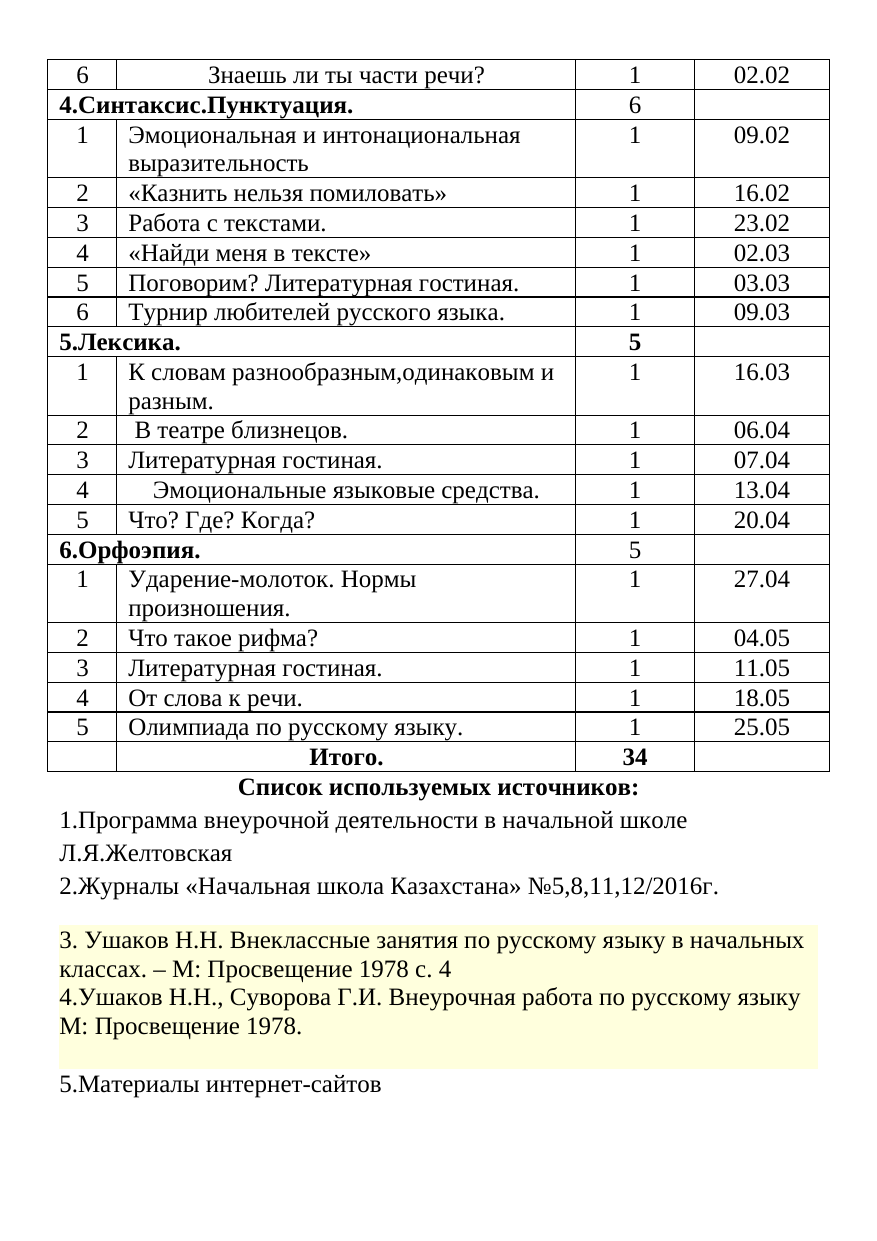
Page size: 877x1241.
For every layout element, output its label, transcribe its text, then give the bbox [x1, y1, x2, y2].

table_cell [695, 535, 829, 563]
table_cell 3 [48, 653, 116, 682]
table_cell 5 [576, 327, 694, 356]
table_cell Литературная гостиная. [117, 653, 575, 682]
text 2.Журналы «Начальная школа Казахстана» №5,8,11,12/2016г. [59, 871, 818, 900]
table_cell 27.04 [695, 565, 829, 622]
table_cell 1 [48, 357, 116, 414]
table_cell Поговорим? Литературная гостиная. [117, 268, 575, 296]
table_cell 02.03 [695, 238, 829, 267]
table_cell Итого. [117, 742, 575, 771]
table_cell 1 [576, 713, 694, 741]
table_cell 1 [576, 268, 694, 296]
table_cell 6 [576, 90, 694, 119]
text 4.Ушаков Н.Н., Суворова Г.И. Внеурочная работа по русскому языку М: Просвещение 1978. [59, 982, 818, 1040]
table_cell Эмоциональные языковые средства. [117, 475, 575, 504]
table_cell 3 [48, 445, 116, 474]
table_cell 1 [576, 653, 694, 682]
table_cell Работа с текстами. [117, 208, 575, 237]
table_cell 03.03 [695, 268, 829, 296]
table_cell 5.Лексика. [48, 327, 575, 356]
table_cell Знаешь ли ты части речи? [117, 60, 575, 89]
text 1.Программа внеурочной деятельности в начальной школе Л.Я.Желтовская [59, 805, 818, 867]
table_cell Ударение-молоток. Нормы произношения. [117, 565, 575, 622]
table_cell «Найди меня в тексте» [117, 238, 575, 267]
table_cell 02.02 [695, 60, 829, 89]
table_cell 4.Синтаксис.Пунктуация. [48, 90, 575, 119]
table_cell 1 [48, 120, 116, 177]
table_cell 1 [576, 120, 694, 177]
table_cell Что? Где? Когда? [117, 505, 575, 534]
text Список используемых источников: [59, 772, 818, 801]
table_cell В театре близнецов. [117, 416, 575, 444]
table_cell 6 [48, 298, 116, 326]
table_cell 23.02 [695, 208, 829, 237]
table_cell «Казнить нельзя помиловать» [117, 178, 575, 207]
table_cell 06.04 [695, 416, 829, 444]
text 3. Ушаков Н.Н. Внеклассные занятия по русскому языку в начальных классах. – М: Просвещение 1978 с. 4 [59, 925, 818, 982]
table_cell 1 [48, 565, 116, 622]
table_cell 6.Орфоэпия. [48, 535, 575, 563]
table_cell 07.04 [695, 445, 829, 474]
table_cell 5 [48, 713, 116, 741]
table_cell 1 [576, 208, 694, 237]
table_cell 4 [48, 683, 116, 711]
table_cell Эмоциональная и интонациональная выразительность [117, 120, 575, 177]
table_cell 20.04 [695, 505, 829, 534]
table_cell 09.02 [695, 120, 829, 177]
table_cell 13.04 [695, 475, 829, 504]
table_cell 1 [576, 60, 694, 89]
table_cell Олимпиада по русскому языку. [117, 713, 575, 741]
table_cell 1 [576, 238, 694, 267]
table_cell Турнир любителей русского языка. [117, 298, 575, 326]
table_cell 09.03 [695, 298, 829, 326]
table_cell 1 [576, 623, 694, 652]
text 5.Материалы интернет-сайтов [59, 1069, 818, 1097]
table_cell 1 [576, 683, 694, 711]
table_cell 2 [48, 623, 116, 652]
table_cell 4 [48, 475, 116, 504]
table_cell 1 [576, 298, 694, 326]
table_cell К словам разнообразным,одинаковым и разным. [117, 357, 575, 414]
table_cell 5 [48, 268, 116, 296]
table_cell 04.05 [695, 623, 829, 652]
table_cell 1 [576, 416, 694, 444]
table_cell 5 [576, 535, 694, 563]
table_cell [695, 327, 829, 356]
table_cell 1 [576, 178, 694, 207]
table_cell 6 [48, 60, 116, 89]
table_cell 2 [48, 178, 116, 207]
table_cell Литературная гостиная. [117, 445, 575, 474]
table_cell 5 [48, 505, 116, 534]
table_cell 34 [576, 742, 694, 771]
table_cell От слова к речи. [117, 683, 575, 711]
table_cell 2 [48, 416, 116, 444]
table_cell 18.05 [695, 683, 829, 711]
table_cell 1 [576, 445, 694, 474]
table_cell [695, 90, 829, 119]
table_cell 1 [576, 475, 694, 504]
table_cell 16.02 [695, 178, 829, 207]
table_cell 25.05 [695, 713, 829, 741]
table_cell 16.03 [695, 357, 829, 414]
table_cell 1 [576, 505, 694, 534]
table_cell [48, 742, 116, 771]
table_cell [695, 742, 829, 771]
table_cell 11.05 [695, 653, 829, 682]
table_cell 4 [48, 238, 116, 267]
table_cell 3 [48, 208, 116, 237]
table_cell 1 [576, 357, 694, 414]
table_cell 1 [576, 565, 694, 622]
table_cell Что такое рифма? [117, 623, 575, 652]
